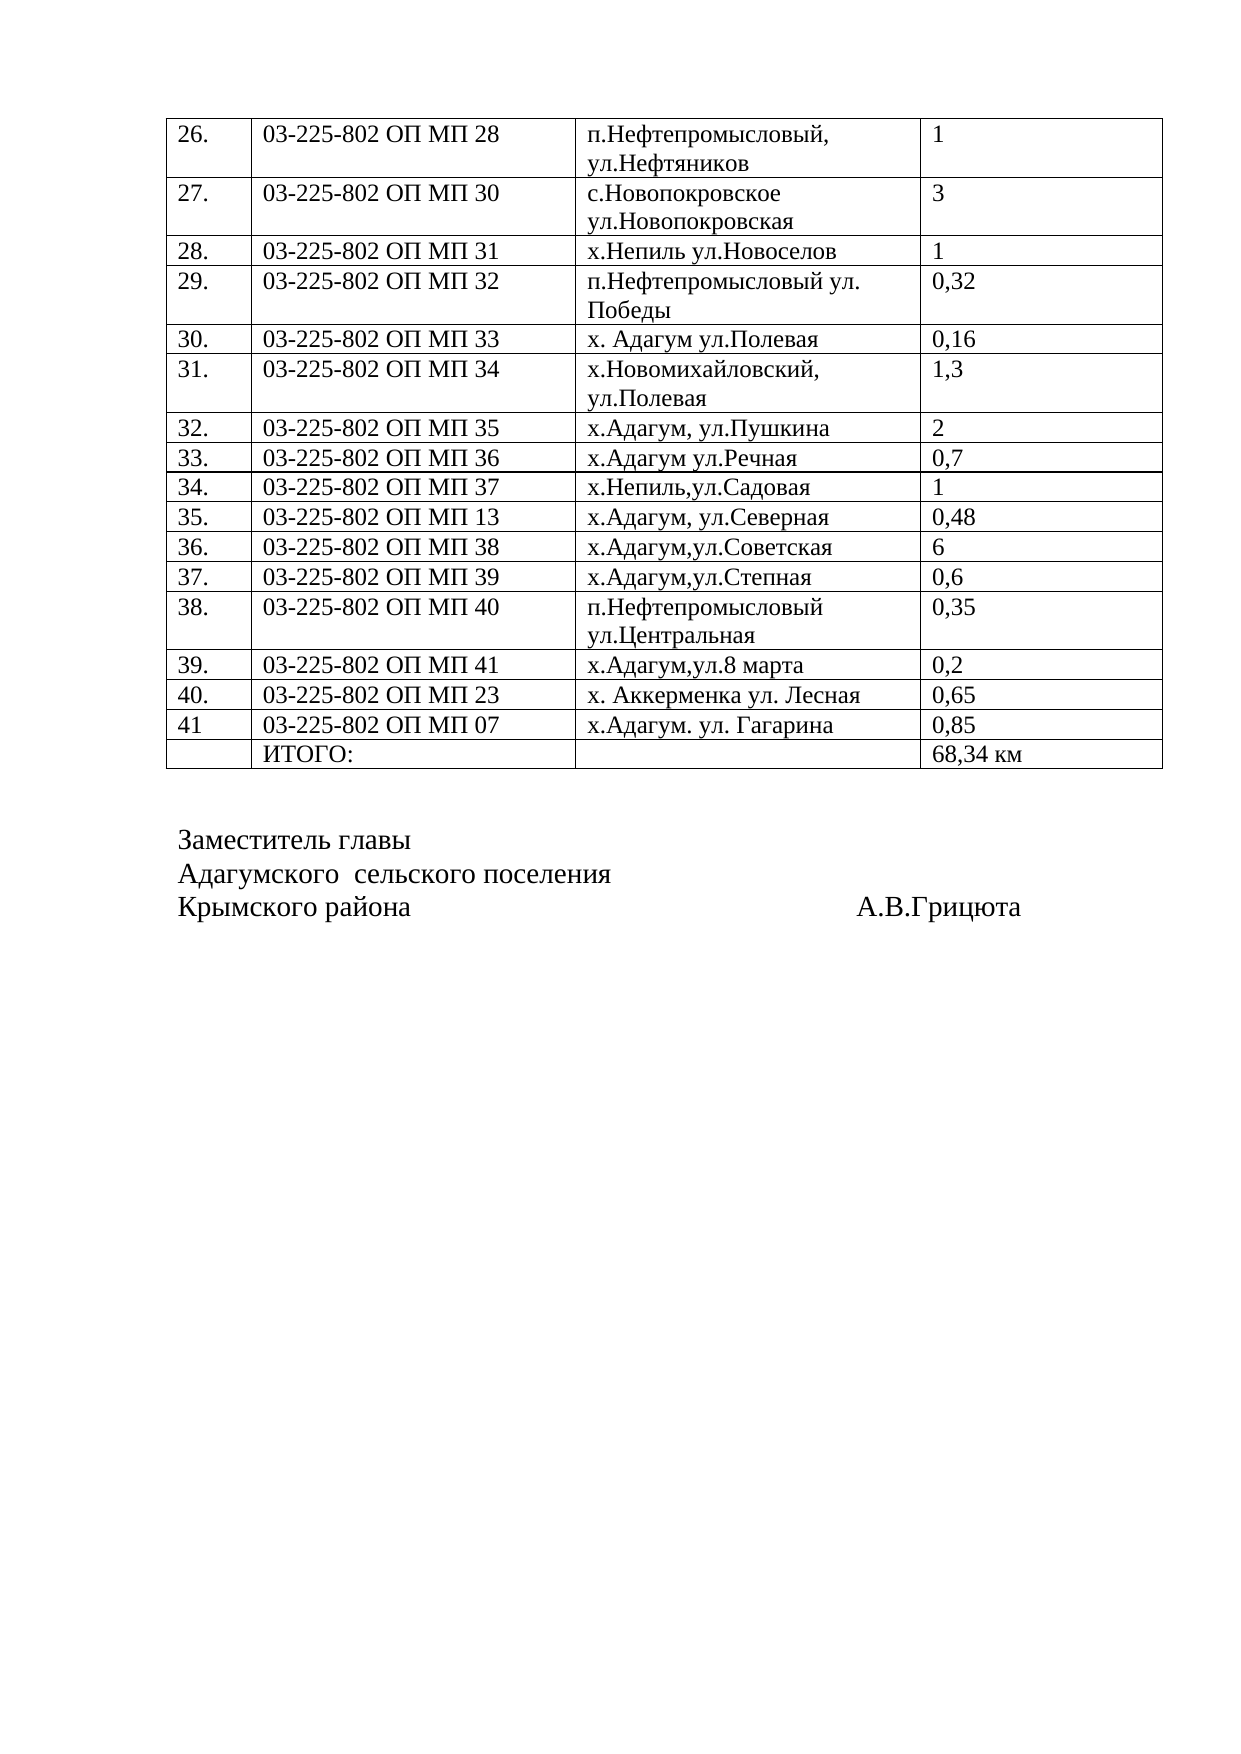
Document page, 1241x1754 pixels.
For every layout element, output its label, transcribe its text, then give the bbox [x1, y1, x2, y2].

table_cell 29. [167, 266, 251, 323]
table_cell 0,65 [921, 680, 1162, 709]
table_cell х.Непиль ул.Новоселов [576, 236, 920, 265]
table_cell 38. [167, 592, 251, 649]
table_cell п.Нефтепромысловый ул. Победы [576, 266, 920, 323]
table_cell 1 [921, 236, 1162, 265]
table_cell 31. [167, 354, 251, 412]
table_cell х.Адагум, ул.Северная [576, 502, 920, 531]
table_cell 03-225-802 ОП МП 35 [252, 413, 575, 442]
table_cell х.Новомихайловский, ул.Полевая [576, 354, 920, 412]
table_cell 03-225-802 ОП МП 36 [252, 443, 575, 471]
table_cell х. Аккерменка ул. Лесная [576, 680, 920, 709]
table_cell 39. [167, 650, 251, 679]
table_cell х.Адагум, ул.Пушкина [576, 413, 920, 442]
table_cell 0,6 [921, 562, 1162, 591]
table_cell 03-225-802 ОП МП 31 [252, 236, 575, 265]
table_cell 03-225-802 ОП МП 28 [252, 119, 575, 177]
table_cell х.Адагум,ул.Советская [576, 532, 920, 561]
table_cell 03-225-802 ОП МП 33 [252, 325, 575, 353]
table_cell 2 [921, 413, 1162, 442]
table_cell 03-225-802 ОП МП 39 [252, 562, 575, 591]
table_cell 0,32 [921, 266, 1162, 323]
table_cell 1 [921, 119, 1162, 177]
table_cell 0,16 [921, 325, 1162, 353]
table_cell 27. [167, 178, 251, 235]
table_cell 03-225-802 ОП МП 38 [252, 532, 575, 561]
table_cell х.Адагум,ул.Степная [576, 562, 920, 591]
table_cell 0,7 [921, 443, 1162, 471]
text Адагумского сельского поселения [177, 856, 1152, 889]
table_cell 0,85 [921, 710, 1162, 738]
table_cell х.Адагум ул.Речная [576, 443, 920, 471]
table_cell 30. [167, 325, 251, 353]
table_cell 28. [167, 236, 251, 265]
table_cell 26. [167, 119, 251, 177]
table_cell 03-225-802 ОП МП 34 [252, 354, 575, 412]
table_cell 0,2 [921, 650, 1162, 679]
table_cell 03-225-802 ОП МП 41 [252, 650, 575, 679]
table_cell [167, 740, 251, 768]
table_cell 0,35 [921, 592, 1162, 649]
table_cell х.Адагум,ул.8 марта [576, 650, 920, 679]
table_cell 41 [167, 710, 251, 738]
table_cell 1,3 [921, 354, 1162, 412]
table_cell 3 [921, 178, 1162, 235]
table_cell ИТОГО: [252, 740, 575, 768]
table_cell х. Адагум ул.Полевая [576, 325, 920, 353]
table_cell 1 [921, 473, 1162, 501]
table_cell 03-225-802 ОП МП 30 [252, 178, 575, 235]
table_cell 03-225-802 ОП МП 37 [252, 473, 575, 501]
table_cell 03-225-802 ОП МП 23 [252, 680, 575, 709]
table_cell п.Нефтепромысловый, ул.Нефтяников [576, 119, 920, 177]
table_cell 32. [167, 413, 251, 442]
table_cell 03-225-802 ОП МП 13 [252, 502, 575, 531]
table_cell 68,34 км [921, 740, 1162, 768]
table_cell п.Нефтепромысловый ул.Центральная [576, 592, 920, 649]
table_cell с.Новопокровское ул.Новопокровская [576, 178, 920, 235]
table_cell 03-225-802 ОП МП 40 [252, 592, 575, 649]
table_cell 03-225-802 ОП МП 32 [252, 266, 575, 323]
table_cell х.Адагум. ул. Гагарина [576, 710, 920, 738]
table_cell 33. [167, 443, 251, 471]
table_cell 34. [167, 473, 251, 501]
text Крымского района А.В.Грицюта [177, 889, 1152, 923]
table_cell 37. [167, 562, 251, 591]
table_cell 0,48 [921, 502, 1162, 531]
table_cell х.Непиль,ул.Садовая [576, 473, 920, 501]
table_cell 6 [921, 532, 1162, 561]
table_cell [576, 740, 920, 768]
table_cell 03-225-802 ОП МП 07 [252, 710, 575, 738]
table_cell 40. [167, 680, 251, 709]
text Заместитель главы [177, 822, 1152, 856]
table_cell 36. [167, 532, 251, 561]
table_cell 35. [167, 502, 251, 531]
